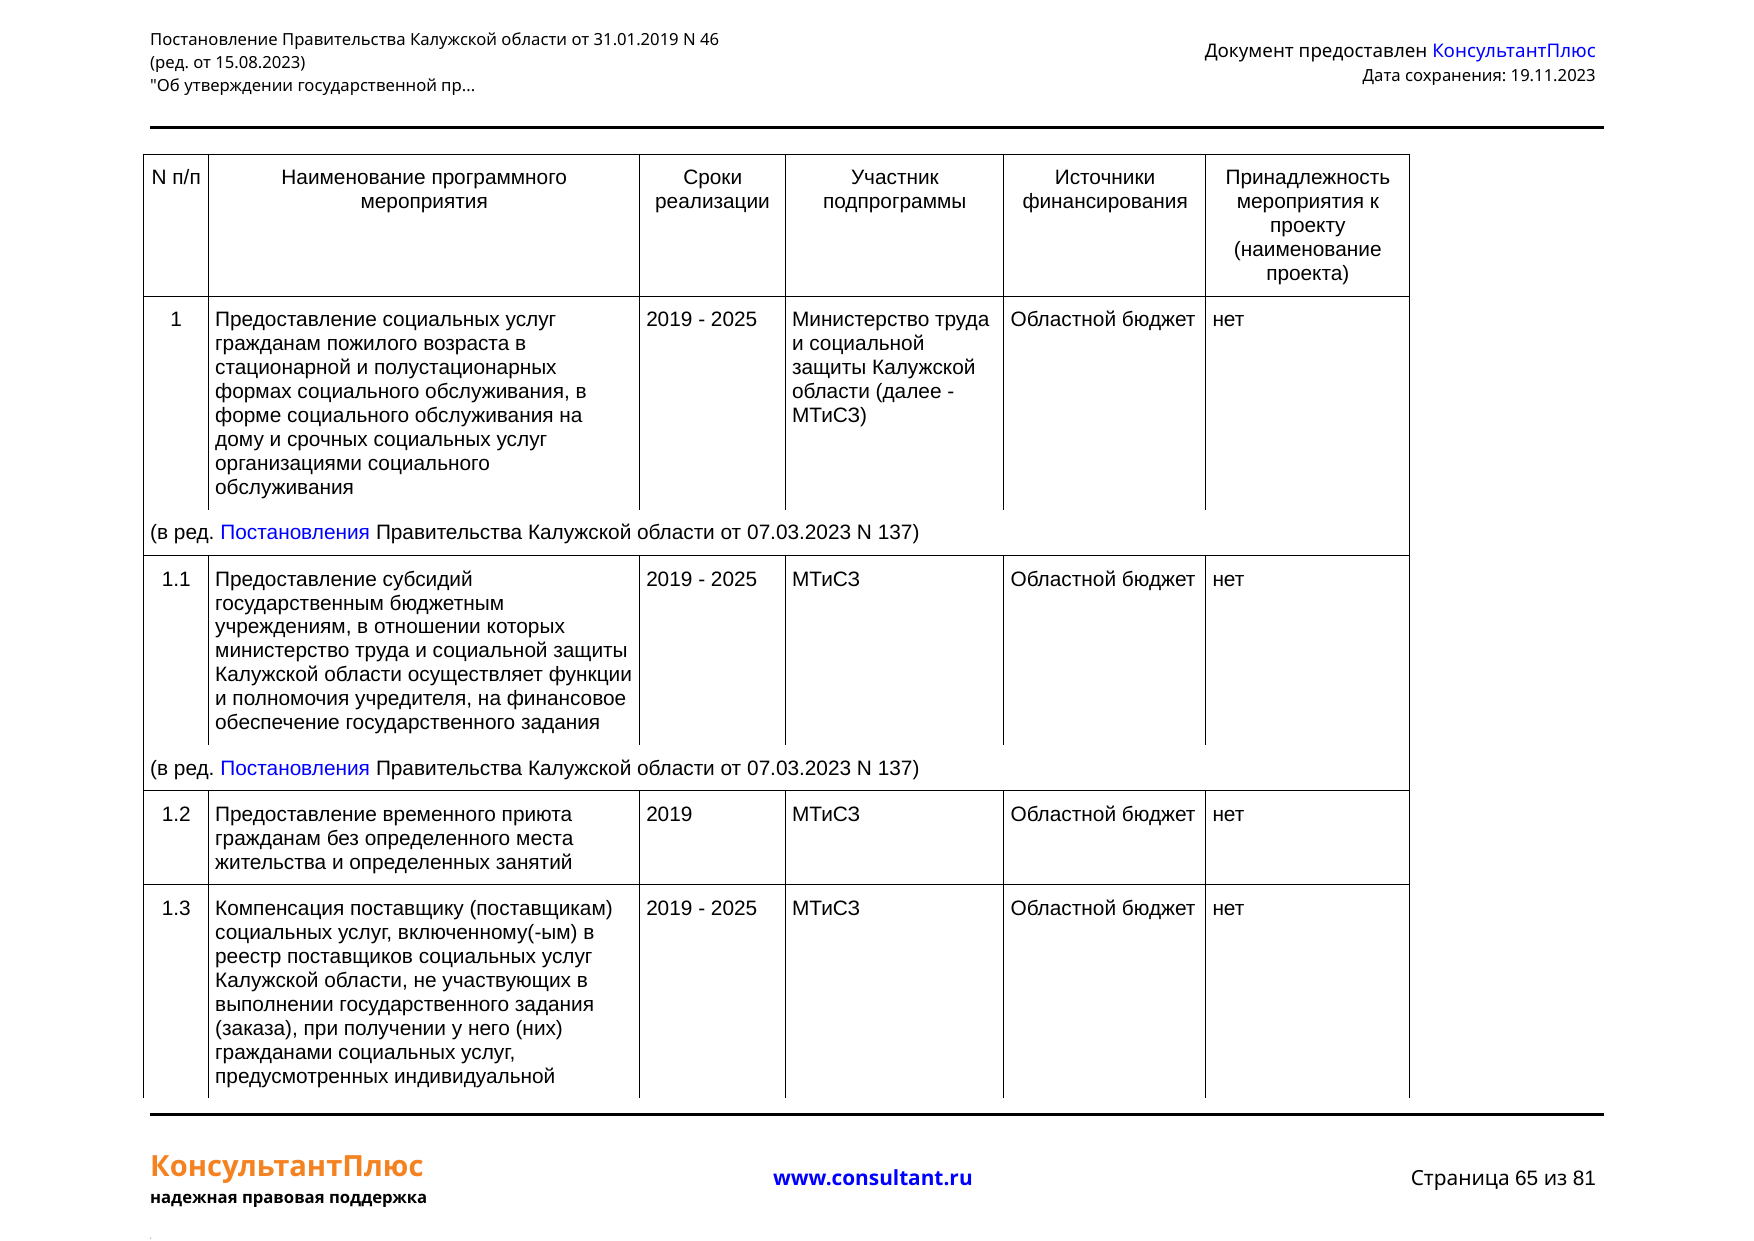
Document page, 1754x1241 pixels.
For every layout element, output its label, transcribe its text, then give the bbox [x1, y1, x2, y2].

table_cell 1.3 [144, 885, 208, 1098]
table_cell 2019 - 2025 [640, 556, 785, 745]
table_header Принадлежность мероприятия к проекту (наименование проекта) [1206, 155, 1409, 296]
table_cell 2019 - 2025 [640, 297, 785, 509]
table_cell 2019 - 2025 [640, 885, 785, 1098]
table_cell МТиСЗ [786, 556, 1003, 745]
table_cell МТиСЗ [786, 791, 1003, 884]
table_header Наименование программного мероприятия [209, 155, 639, 296]
table_cell Областной бюджет [1004, 556, 1205, 745]
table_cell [209, 885, 639, 1098]
table_cell Областной бюджет [1004, 791, 1205, 884]
table_cell нет [1206, 791, 1409, 884]
table_cell Областной бюджет [1004, 885, 1205, 1098]
table_header Источники финансирования [1004, 155, 1205, 296]
table_cell Областной бюджет [1004, 297, 1205, 509]
table_cell Министерство труда и социальной защиты Калужской области (далее - МТиСЗ) [786, 297, 1003, 509]
table_cell Предоставление субсидий государственным бюджетным учреждениям, в отношении которых министерство труда и социальной защиты Калужской области осуществляет функции и полномочия учредителя, на финансовое обеспечение государственного задания [209, 556, 639, 745]
table_header Сроки реализации [640, 155, 785, 296]
table_cell (в ред. Постановления Правительства Калужской области от 07.03.2023 N 137) [144, 510, 1409, 555]
table_cell нет [1206, 297, 1409, 509]
table_cell нет [1206, 556, 1409, 745]
table_cell 1.2 [144, 791, 208, 884]
table_cell Предоставление социальных услуг гражданам пожилого возраста в стационарной и полустационарных формах социального обслуживания, в форме социального обслуживания на дому и срочных социальных услуг организациями социального обслуживания [209, 297, 639, 509]
table_cell МТиСЗ [786, 885, 1003, 1098]
table_header Участник подпрограммы [786, 155, 1003, 296]
table_cell 1.1 [144, 556, 208, 745]
table_cell 2019 [640, 791, 785, 884]
table_header N п/п [144, 155, 208, 296]
table_cell (в ред. Постановления Правительства Калужской области от 07.03.2023 N 137) [144, 745, 1409, 790]
table_cell нет [1206, 885, 1409, 1098]
table_cell Предоставление временного приюта гражданам без определенного места жительства и определенных занятий [209, 791, 639, 884]
table_cell 1 [144, 297, 208, 509]
